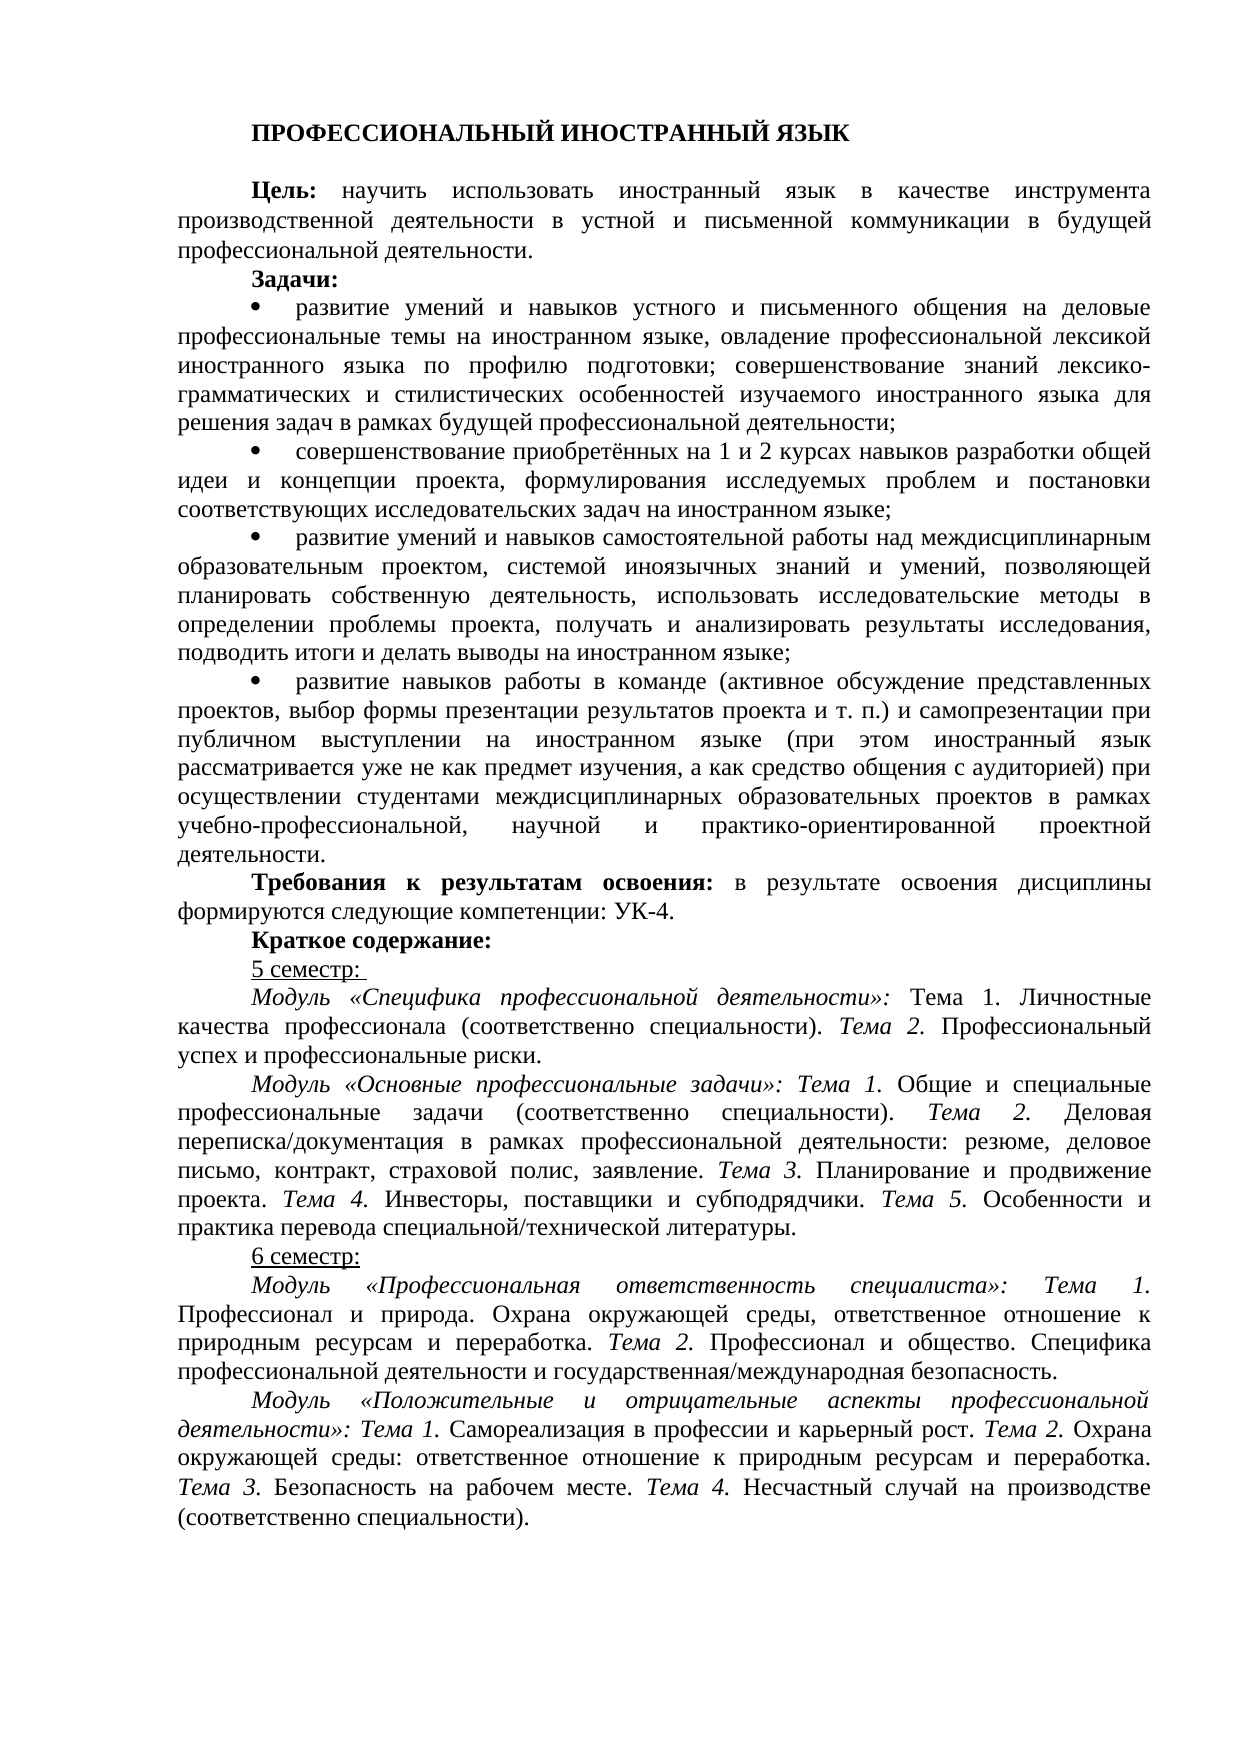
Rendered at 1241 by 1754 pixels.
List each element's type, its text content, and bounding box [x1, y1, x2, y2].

text Задачи: [177, 264, 1152, 292]
list совершенствование приобретённых на 1 и 2 курсах навыков разработки общей идеи и концепции проекта, формулирования исследуемых проблем и постановки соответствующих исследовательских задач на иностранном языке; [177, 436, 1152, 522]
text Краткое содержание: [177, 925, 1152, 954]
text 5 семестр: [177, 954, 1152, 982]
text Модуль «Специфика профессиональной деятельности»: Тема 1. Личностные качества профессионала (соответственно специальности). Тема 2. Профессиональный успех и профессиональные риски. [177, 982, 1152, 1069]
text Требования к результатам освоения: в результате освоения дисциплины формируются следующие компетенции: УК-4. [177, 867, 1152, 925]
text 6 семестр: [177, 1241, 1152, 1270]
list развитие навыков работы в команде (активное обсуждение представленных проектов, выбор формы презентации результатов проекта и т. п.) и самопрезентации при публичном выступлении на иностранном языке (при этом иностранный язык рассматривается уже не как предмет изучения, а как средство общения с аудиторией) при осуществлении студентами междисциплинарных образовательных проектов в рамках учебно-профессиональной, научной и практико-ориентированной проектной деятельности. [177, 666, 1152, 867]
text Модуль «Профессиональная ответственность специалиста»: Тема 1. Профессионал и природа. Охрана окружающей среды, ответственное отношение к природным ресурсам и переработка. Тема 2. Профессионал и общество. Специфика профессиональной деятельности и государственная/международная безопасность. [177, 1270, 1152, 1385]
text Модуль «Положительные и отрицательные аспекты профессиональной деятельности»: Тема 1. Самореализация в профессии и карьерный рост. Тема 2. Охрана окружающей среды: ответственное отношение к природным ресурсам и переработка. Тема 3. Безопасность на рабочем месте. Тема 4. Несчастный случай на производстве (соответственно специальности). [177, 1385, 1152, 1530]
text Модуль «Основные профессиональные задачи»: Тема 1. Общие и специальные профессиональные задачи (соответственно специальности). Тема 2. Деловая переписка/документация в рамках профессиональной деятельности: резюме, деловое письмо, контракт, страховой полис, заявление. Тема 3. Планирование и продвижение проекта. Тема 4. Инвесторы, поставщики и субподрядчики. Тема 5. Особенности и практика перевода специальной/технической литературы. [177, 1069, 1152, 1241]
list развитие умений и навыков самостоятельной работы над междисциплинарным образовательным проектом, системой иноязычных знаний и умений, позволяющей планировать собственную деятельность, использовать исследовательские методы в определении проблемы проекта, получать и анализировать результаты исследования, подводить итоги и делать выводы на иностранном языке; [177, 522, 1152, 666]
text ПРОФЕССИОНАЛЬНЫЙ ИНОСТРАННЫЙ ЯЗЫК [177, 118, 1152, 147]
text Цель: научить использовать иностранный язык в качестве инструмента производственной деятельности в устной и письменной коммуникации в будущей профессиональной деятельности. [177, 176, 1152, 264]
list развитие умений и навыков устного и письменного общения на деловые профессиональные темы на иностранном языке, овладение профессиональной лексикой иностранного языка по профилю подготовки; совершенствование знаний лексико-грамматических и стилистических особенностей изучаемого иностранного языка для решения задач в рамках будущей профессиональной деятельности; [177, 292, 1152, 436]
